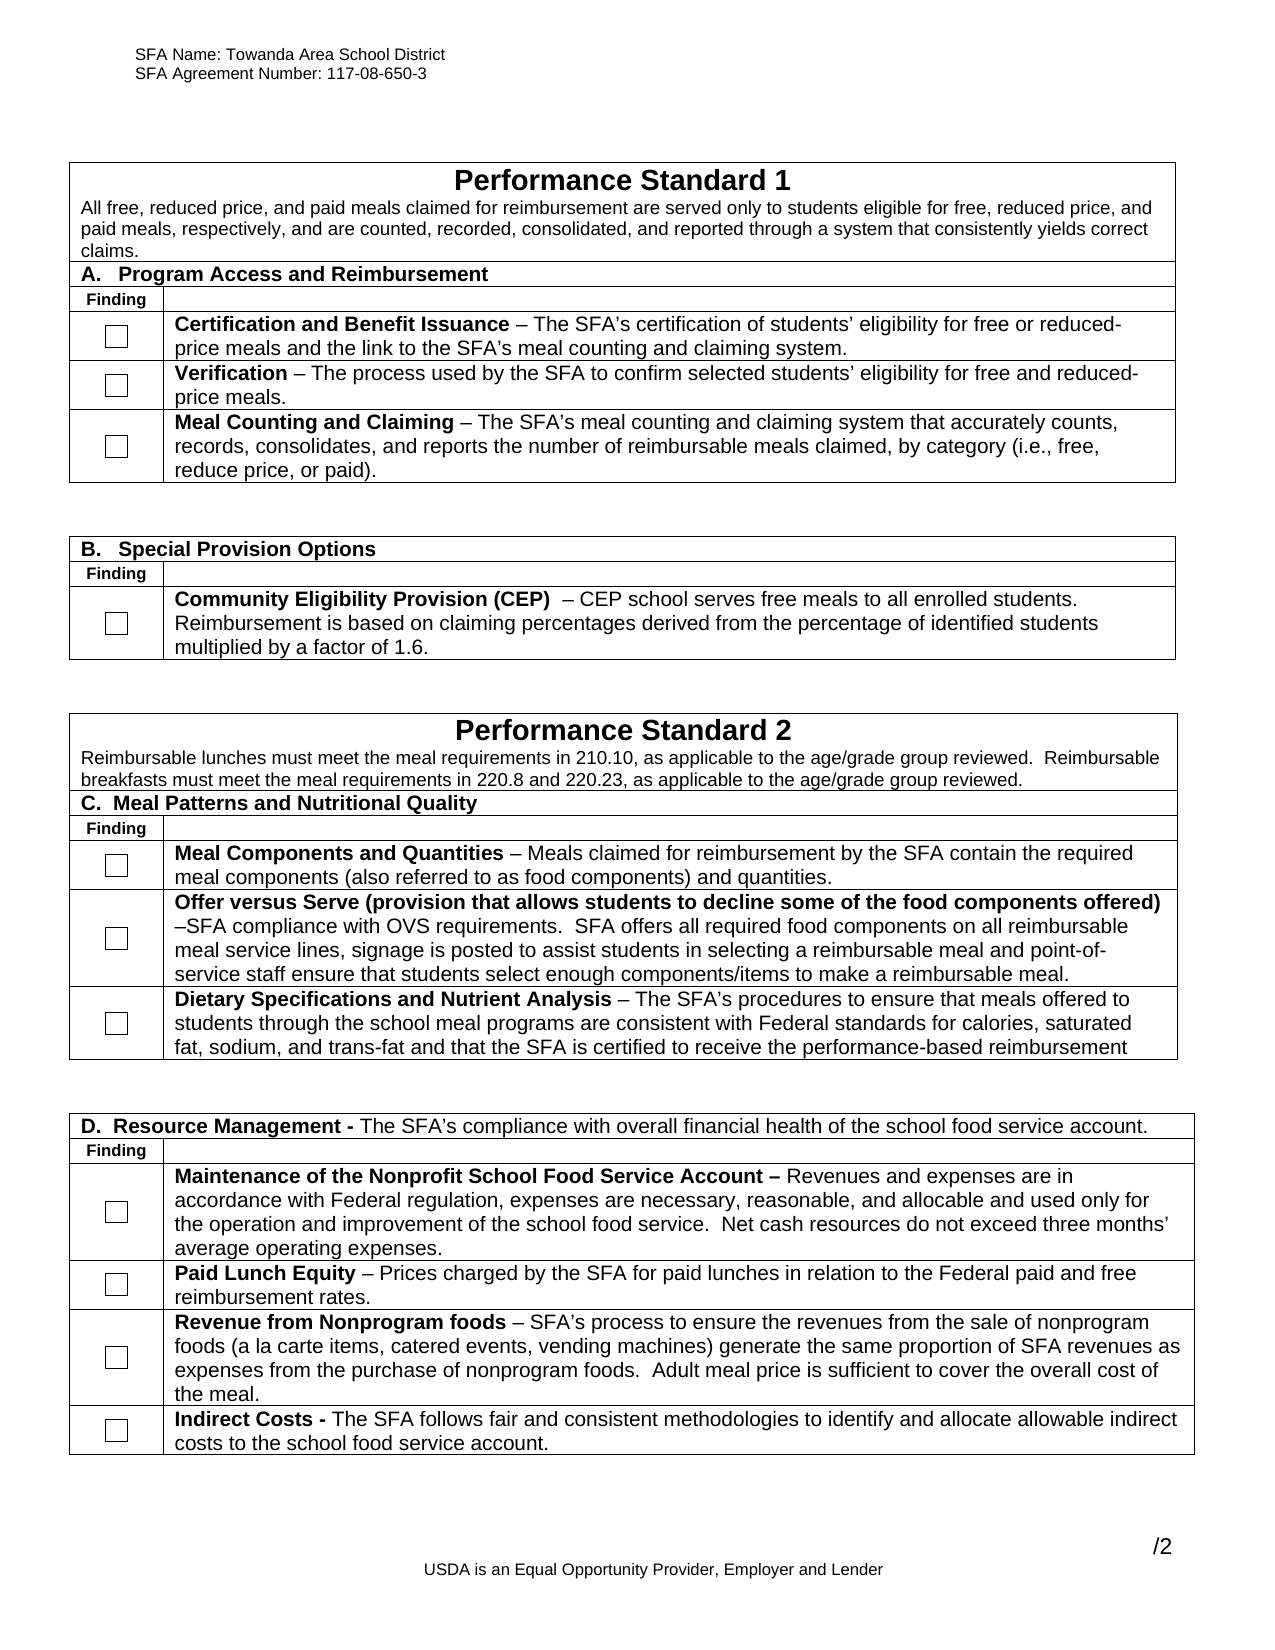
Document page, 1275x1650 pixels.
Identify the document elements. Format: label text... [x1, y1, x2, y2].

table_cell Finding [70, 562, 163, 586]
table_cell Meal Components and Quantities – Meals claimed for reimbursement by the SFA contain the required meal components (also referred to as food components) and quantities. [164, 841, 1177, 889]
table_cell [70, 987, 163, 1059]
table_cell [164, 1139, 1194, 1163]
table_cell [70, 1261, 163, 1308]
table_cell Community Eligibility Provision (CEP) – CEP school serves free meals to all enrolled students. Reimbursement is based on claiming percentages derived from the percentage of identified students multiplied by a factor of 1.6. [164, 587, 1175, 659]
table_cell Finding [70, 816, 163, 840]
table_cell Meal Counting and Claiming – The SFA’s meal counting and claiming system that accurately counts, records, consolidates, and reports the number of reimbursable meals claimed, by category (i.e., free, reduce price, or paid). [164, 410, 1175, 482]
table_cell [70, 841, 163, 889]
table_cell Program Access and Reimbursement [70, 262, 1175, 286]
table_cell [70, 587, 163, 659]
table_cell [70, 1310, 163, 1405]
table_cell [70, 410, 163, 482]
table_cell [164, 287, 1175, 311]
table_cell Indirect Costs - The SFA follows fair and consistent methodologies to identify and allocate allowable indirect costs to the school food service account. [164, 1406, 1194, 1454]
table_cell [70, 312, 163, 360]
table_header D. Resource Management - The SFA’s compliance with overall financial health of the school food service account. [70, 1114, 1194, 1138]
table_cell Finding [70, 287, 163, 311]
table_cell [70, 1406, 163, 1454]
table_cell Offer versus Serve (provision that allows students to decline some of the food components offered) –SFA compliance with OVS requirements. SFA offers all required food components on all reimbursable meal service lines, signage is posted to assist students in selecting a reimbursable meal and point-of-service staff ensure that students select enough components/items to make a reimbursable meal. [164, 890, 1177, 986]
table_cell [70, 361, 163, 409]
table_cell Verification – The process used by the SFA to confirm selected students’ eligibility for free and reduced-price meals. [164, 361, 1175, 409]
table_header Performance Standard 2 Reimbursable lunches must meet the meal requirements in 210.10, as applicable to the age/grade group reviewed. Reimbursable breakfasts must meet the meal requirements in 220.8 and 220.23, as applicable to the age/grade group reviewed. [70, 714, 1177, 790]
table_cell Certification and Benefit Issuance – The SFA’s certification of students’ eligibility for free or reduced-price meals and the link to the SFA’s meal counting and claiming system. [164, 312, 1175, 360]
table_cell Paid Lunch Equity – Prices charged by the SFA for paid lunches in relation to the Federal paid and free reimbursement rates. [164, 1261, 1194, 1308]
table_cell [70, 890, 163, 986]
table_cell [164, 562, 1175, 586]
table_cell [164, 816, 1177, 840]
table_cell [70, 1164, 163, 1259]
table_header Special Provision Options [70, 537, 1175, 561]
table_header Performance Standard 1 All free, reduced price, and paid meals claimed for reimbursement are served only to students eligible for free, reduced price, and paid meals, respectively, and are counted, recorded, consolidated, and reported through a system that consistently yields correct claims. [70, 163, 1175, 261]
table_cell C. Meal Patterns and Nutritional Quality [70, 791, 1177, 815]
table_cell Revenue from Nonprogram foods – SFA’s process to ensure the revenues from the sale of nonprogram foods (a la carte items, catered events, vending machines) generate the same proportion of SFA revenues as expenses from the purchase of nonprogram foods. Adult meal price is sufficient to cover the overall cost of the meal. [164, 1310, 1194, 1405]
table_cell Dietary Specifications and Nutrient Analysis – The SFA’s procedures to ensure that meals offered to students through the school meal programs are consistent with Federal standards for calories, saturated fat, sodium, and trans-fat and that the SFA is certified to receive the performance-based reimbursement [164, 987, 1177, 1059]
table_cell Finding [70, 1139, 163, 1163]
table_cell Maintenance of the Nonprofit School Food Service Account – Revenues and expenses are in accordance with Federal regulation, expenses are necessary, reasonable, and allocable and used only for the operation and improvement of the school food service. Net cash resources do not exceed three months’ average operating expenses. [164, 1164, 1194, 1259]
